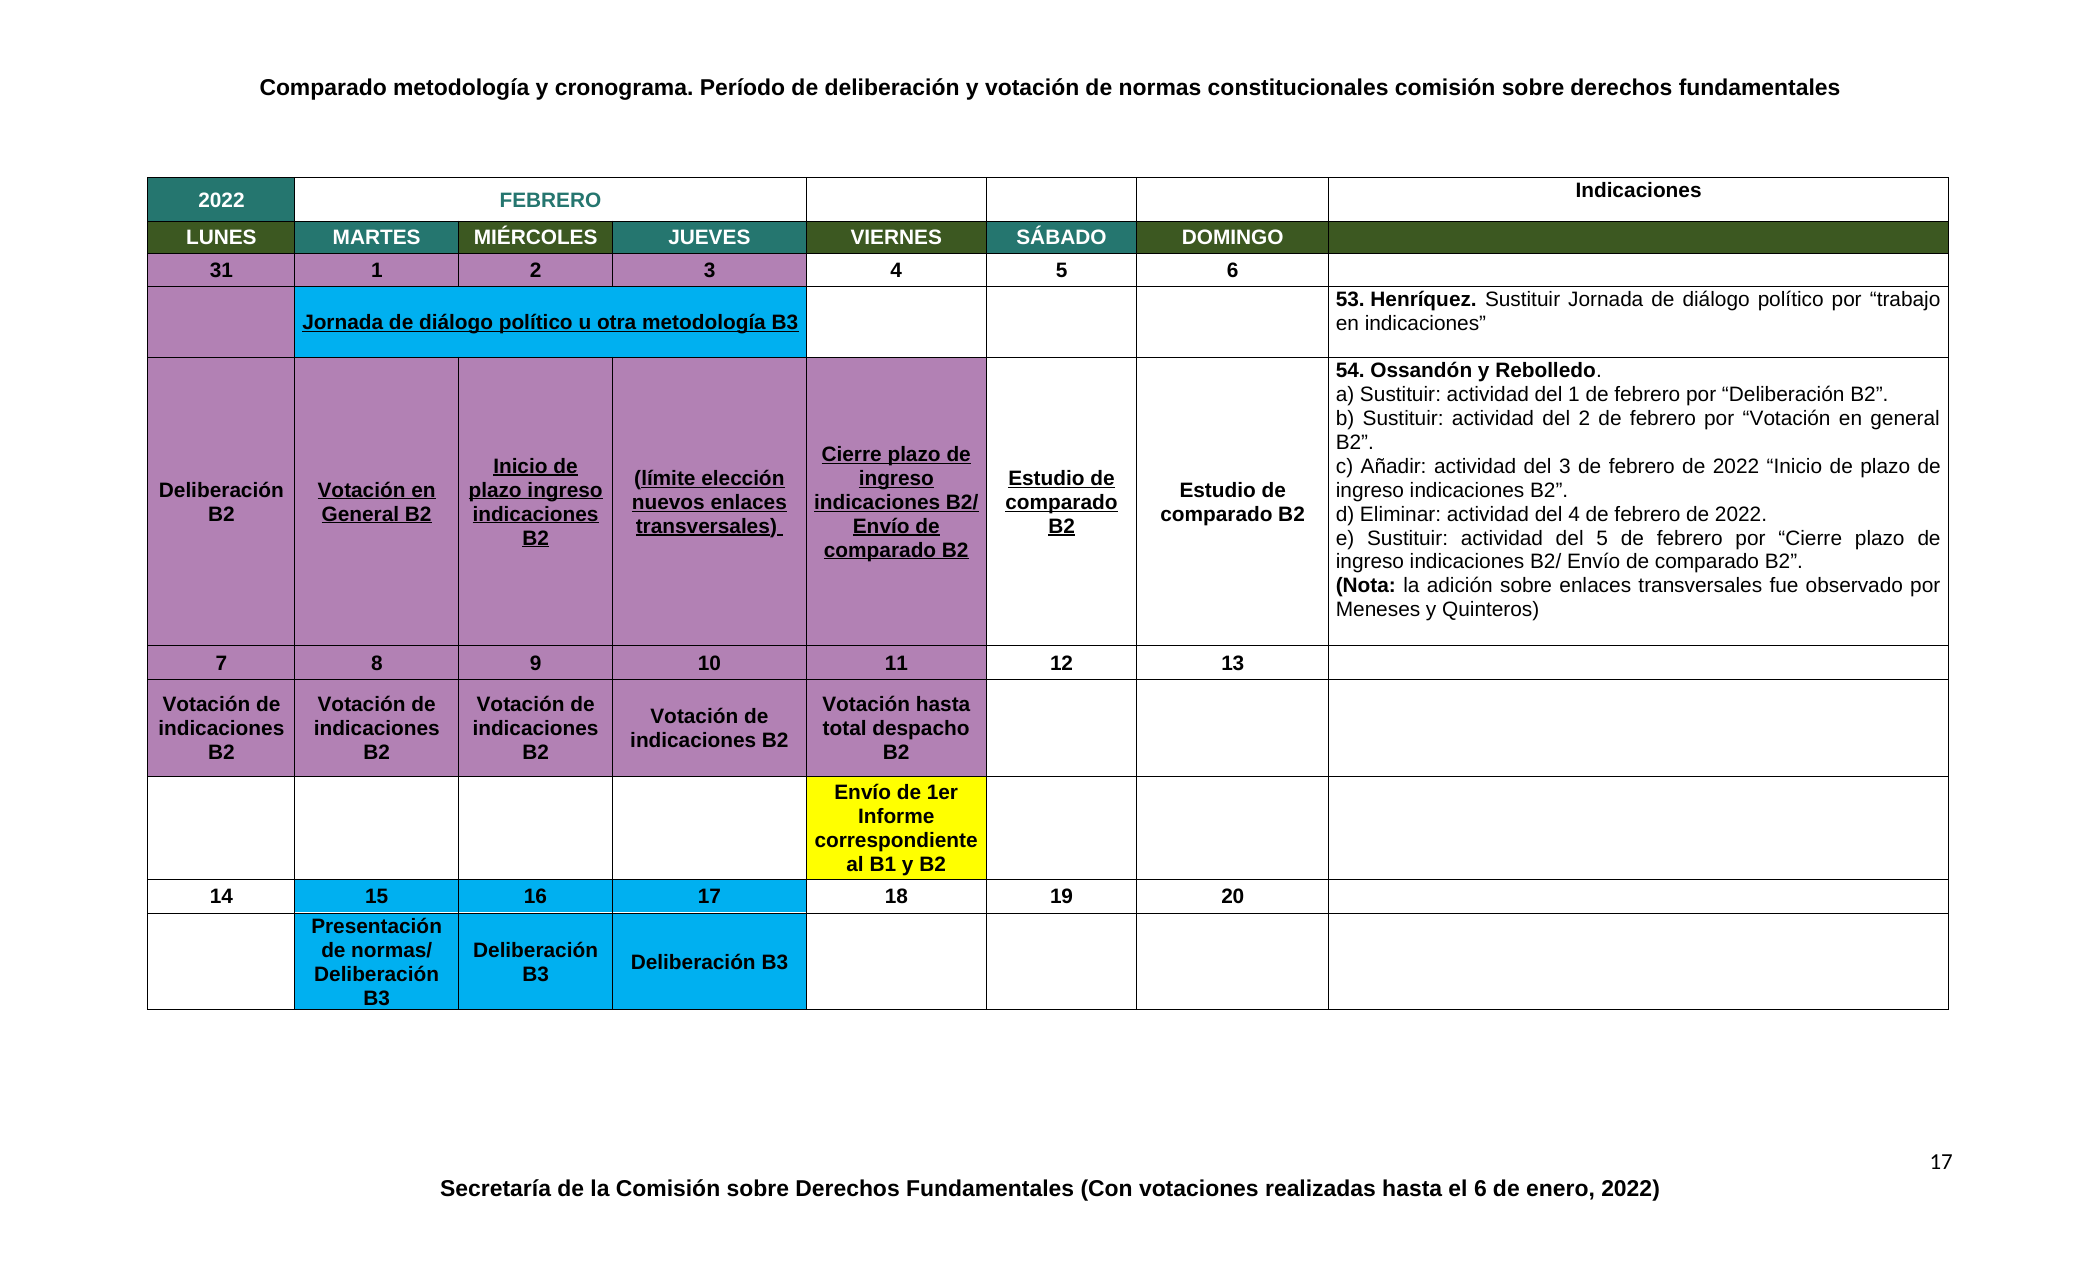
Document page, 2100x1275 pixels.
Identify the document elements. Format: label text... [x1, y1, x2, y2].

table_header FEBRERO [295, 178, 806, 221]
table_cell 11 [807, 646, 986, 679]
table_cell [613, 777, 806, 879]
table_cell Ossandón y Rebolledo. a) Sustituir: actividad del 1 de febrero por “Deliberación B2”. b) Sustituir: actividad del 2 de febrero por “Votación en general B2”. c) Añadir: actividad del 3 de febrero de 2022 “Inicio de plazo de ingreso indicaciones B2”. d) Eliminar: actividad del 4 de febrero de 2022. e) Sustituir: actividad del 5 de febrero por “Cierre plazo de ingreso indicaciones B2/ Envío de comparado B2”. (Nota: la adición sobre enlaces transversales fue observado por Meneses y Quinteros) [1329, 358, 1948, 645]
table_cell 6 [1137, 254, 1328, 286]
table_cell [1329, 254, 1948, 286]
table_cell Votación de indicaciones B2 [295, 680, 458, 776]
table_cell LUNES [148, 222, 294, 253]
table_cell [807, 287, 986, 357]
table_cell [148, 287, 294, 357]
table_cell Votación de indicaciones B2 [459, 680, 612, 776]
table_cell Estudio de comparado B2 [987, 358, 1136, 645]
table_cell 5 [987, 254, 1136, 286]
table_cell MIÉRCOLES [459, 222, 612, 253]
table_cell [1329, 680, 1948, 776]
table_cell Presentación de normas/ Deliberación B3 [295, 914, 458, 1009]
table_cell Deliberación B3 [613, 914, 806, 1009]
table_cell VIERNES [807, 222, 986, 253]
table_cell 8 [295, 646, 458, 679]
table_cell 2 [459, 254, 612, 286]
table_cell MARTES [295, 222, 458, 253]
table_header [807, 178, 986, 221]
table_cell 9 [459, 646, 612, 679]
table_cell 19 [987, 880, 1136, 912]
table_cell [807, 914, 986, 1009]
table_cell Jornada de diálogo político u otra metodología B3 [295, 287, 806, 357]
table_header [1137, 178, 1328, 221]
table_cell 15 [295, 880, 458, 912]
table_cell Inicio de plazo ingreso indicaciones B2 [459, 358, 612, 645]
table_cell [987, 680, 1136, 776]
table_cell [1137, 777, 1328, 879]
table_cell [987, 287, 1136, 357]
table_cell Votación hasta total despacho B2 [807, 680, 986, 776]
table_cell 20 [1137, 880, 1328, 912]
table_cell [987, 777, 1136, 879]
table_cell Deliberación B3 [459, 914, 612, 1009]
table_cell DOMINGO [1137, 222, 1328, 253]
table_cell Votación de indicaciones B2 [613, 680, 806, 776]
table_cell [987, 914, 1136, 1009]
table_header Indicaciones [1329, 178, 1948, 221]
table_cell Votación de indicaciones B2 [148, 680, 294, 776]
table_cell [1329, 222, 1948, 253]
table_cell Cierre plazo de ingreso indicaciones B2/ Envío de comparado B2 [807, 358, 986, 645]
table_cell 1 [295, 254, 458, 286]
table_cell Deliberación B2 [148, 358, 294, 645]
table_cell JUEVES [613, 222, 806, 253]
table_cell 18 [807, 880, 986, 912]
table_cell 7 [148, 646, 294, 679]
table_cell (límite elección nuevos enlaces transversales) [613, 358, 806, 645]
table_cell [1137, 914, 1328, 1009]
table_cell [148, 777, 294, 879]
table_cell [1329, 880, 1948, 912]
table_cell [1137, 680, 1328, 776]
table_header 2022 [148, 178, 294, 221]
table_cell 17 [613, 880, 806, 912]
table_header [987, 178, 1136, 221]
table_cell 14 [148, 880, 294, 912]
table_cell 16 [459, 880, 612, 912]
table_cell [148, 914, 294, 1009]
table_cell 12 [987, 646, 1136, 679]
table_cell 3 [613, 254, 806, 286]
table_cell Estudio de comparado B2 [1137, 358, 1328, 645]
table_cell 13 [1137, 646, 1328, 679]
table_cell 10 [613, 646, 806, 679]
table_cell Henríquez. Sustituir Jornada de diálogo político por “trabajo en indicaciones” [1329, 287, 1948, 357]
table_cell [1137, 287, 1328, 357]
table_cell [295, 777, 458, 879]
table_cell [1329, 646, 1948, 679]
table_cell SÁBADO [987, 222, 1136, 253]
table_cell [1329, 914, 1948, 1009]
table_cell 4 [807, 254, 986, 286]
table_cell [1329, 777, 1948, 879]
table_cell [459, 777, 612, 879]
table_cell Votación en General B2 [295, 358, 458, 645]
table_cell Envío de 1er Informe correspondiente al B1 y B2 [807, 777, 986, 879]
table_cell 31 [148, 254, 294, 286]
